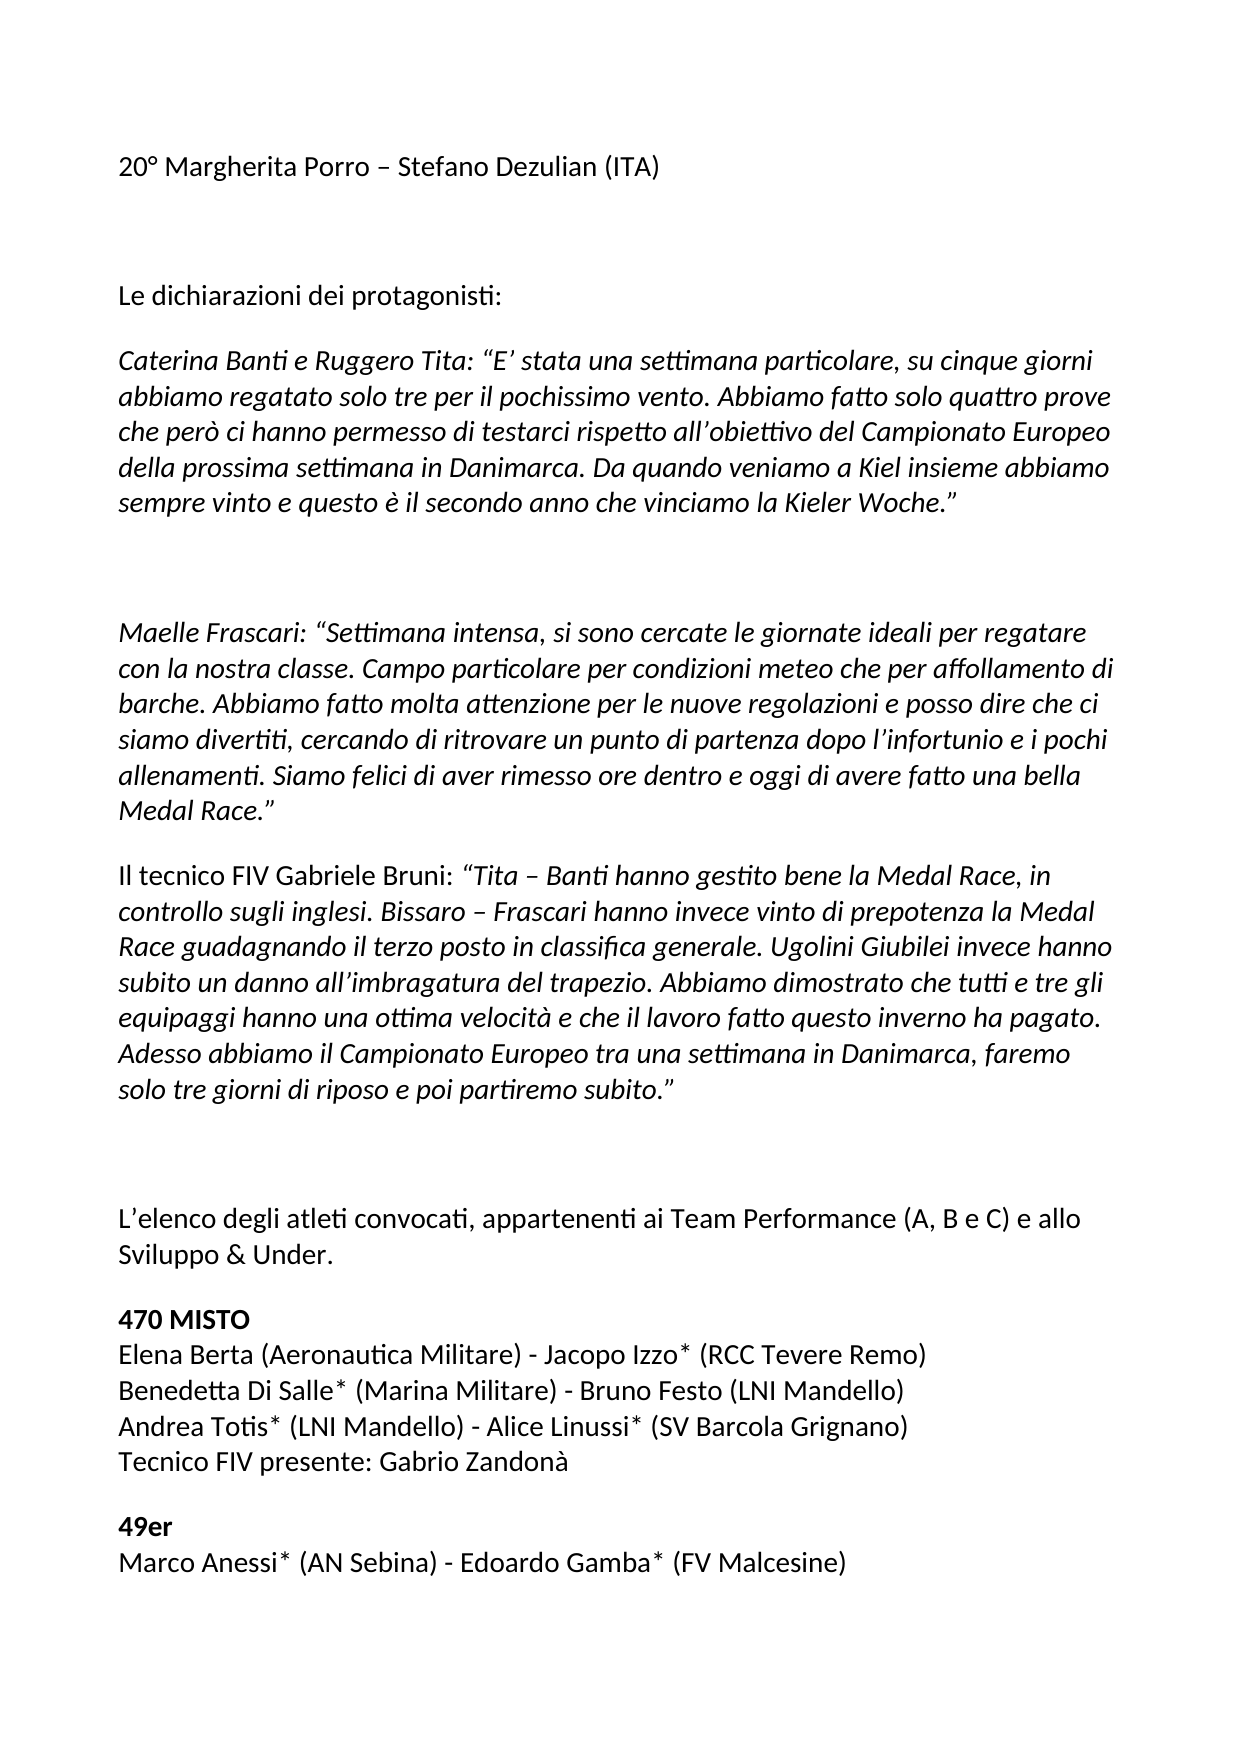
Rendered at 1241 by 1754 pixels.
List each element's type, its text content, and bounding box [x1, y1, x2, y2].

text Il tecnico FIV Gabriele Bruni: “Tita – Banti hanno gestito bene la Medal Race, in controllo sugli inglesi. Bissaro – Frascari hanno invece vinto di prepotenza la Medal Race guadagnando il terzo posto in classifica generale. Ugolini Giubilei invece hanno subito un danno all’imbragatura del trapezio. Abbiamo dimostrato che tutti e tre gli equipaggi hanno una ottima velocità e che il lavoro fatto questo inverno ha pagato. Adesso abbiamo il Campionato Europeo tra una settimana in Danimarca, faremo solo tre giorni di riposo e poi partiremo subito.” [118, 857, 1122, 1106]
text 470 MISTO Elena Berta (Aeronautica Militare) - Jacopo Izzo* (RCC Tevere Remo) Benedetta Di Salle* (Marina Militare) - Bruno Festo (LNI Mandello) Andrea Totis* (LNI Mandello) - Alice Linussi* (SV Barcola Grignano) Tecnico FIV presente: Gabrio Zandonà [118, 1301, 1122, 1479]
text Maelle Frascari: “Settimana intensa, si sono cercate le giornate ideali per regatare con la nostra classe. Campo particolare per condizioni meteo che per affollamento di barche. Abbiamo fatto molta attenzione per le nuove regolazioni e posso dire che ci siamo divertiti, cercando di ritrovare un punto di partenza dopo l’infortunio e i pochi allenamenti. Siamo felici di aver rimesso ore dentro e oggi di avere fatto una bella Medal Race.” [118, 614, 1122, 828]
text 20° Margherita Porro – Stefano Dezulian (ITA) [118, 148, 1122, 183]
text Le dichiarazioni dei protagonisti: [118, 277, 1122, 313]
text L’elenco degli atleti convocati, appartenenti ai Team Performance (A, B e C) e allo Sviluppo & Under. [118, 1200, 1122, 1272]
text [118, 1508, 1122, 1579]
text Caterina Banti e Ruggero Tita: “E’ stata una settimana particolare, su cinque giorni abbiamo regatato solo tre per il pochissimo vento. Abbiamo fatto solo quattro prove che però ci hanno permesso di testarci rispetto all’obiettivo del Campionato Europeo della prossima settimana in Danimarca. Da quando veniamo a Kiel insieme abbiamo sempre vinto e questo è il secondo anno che vinciamo la Kieler Woche.” [118, 342, 1122, 520]
